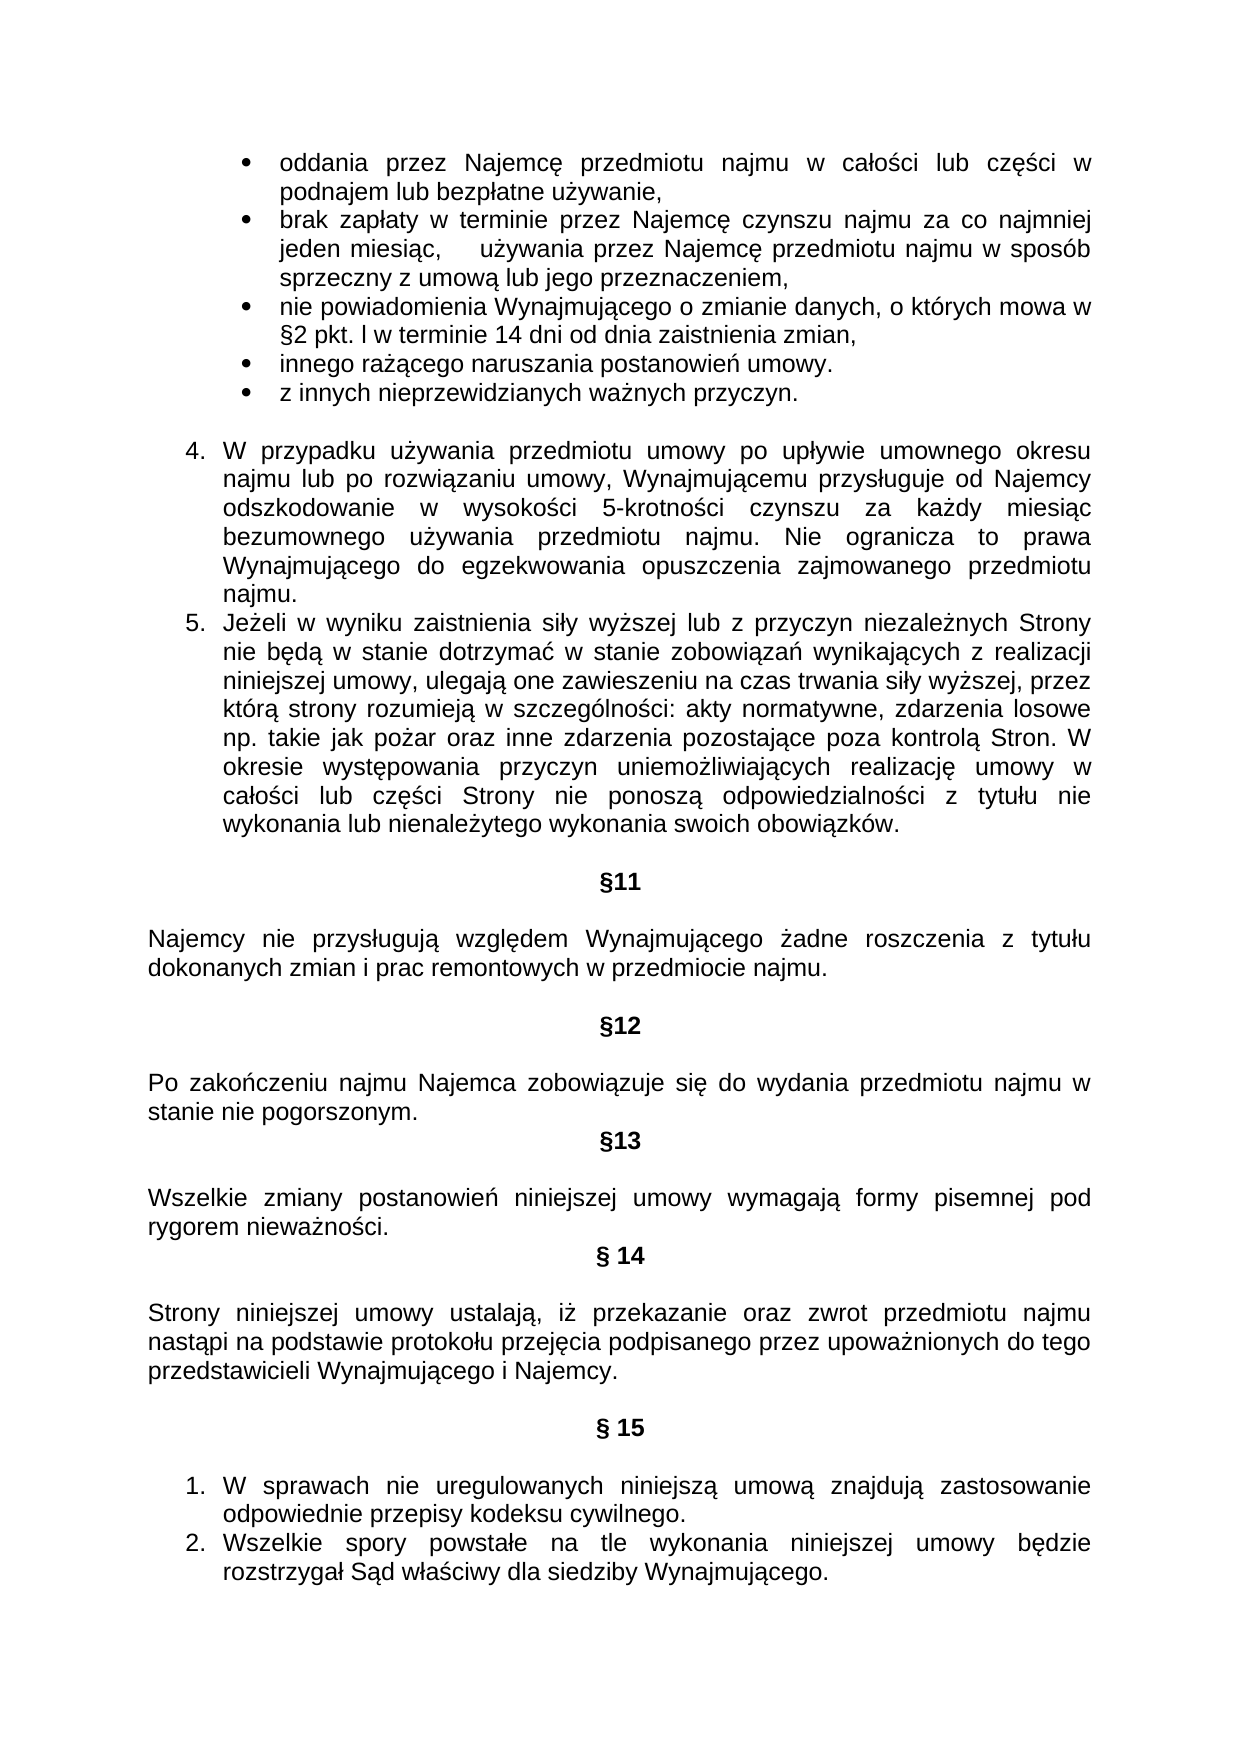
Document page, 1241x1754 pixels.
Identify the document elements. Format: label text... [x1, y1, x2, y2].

text §13 [148, 1126, 1093, 1154]
list oddania przez Najemcę przedmiotu najmu w całości lub części w podnajem lub bezpłatne używanie, [242, 148, 1093, 205]
text §11 [148, 867, 1093, 896]
text §12 [148, 1011, 1093, 1039]
list innego rażącego naruszania postanowień umowy. [242, 349, 1093, 378]
text Wszelkie zmiany postanowień niniejszej umowy wymagają formy pisemnej pod rygorem nieważności. [148, 1183, 1093, 1241]
list Jeżeli w wyniku zaistnienia siły wyższej lub z przyczyn niezależnych Strony nie będą w stanie dotrzymać w stanie zobowiązań wynikających z realizacji niniejszej umowy, ulegają one zawieszeniu na czas trwania siły wyższej, przez którą strony rozumieją w szczególności: akty normatywne, zdarzenia losowe np. takie jak pożar oraz inne zdarzenia pozostające poza kontrolą Stron. W okresie występowania przyczyn uniemożliwiających realizację umowy w całości lub części Strony nie ponoszą odpowiedzialności z tytułu nie wykonania lub nienależytego wykonania swoich obowiązków. [185, 608, 1093, 838]
text Najemcy nie przysługują względem Wynajmującego żadne roszczenia z tytułu dokonanych zmian i prac remontowych w przedmiocie najmu. [148, 924, 1093, 982]
list nie powiadomienia Wynajmującego o zmianie danych, o których mowa w §2 pkt. l w terminie 14 dni od dnia zaistnienia zmian, [242, 292, 1093, 349]
list W sprawach nie uregulowanych niniejszą umową znajdują zastosowanie odpowiednie przepisy kodeksu cywilnego. [185, 1471, 1093, 1528]
list brak zapłaty w terminie przez Najemcę czynszu najmu za co najmniej jeden miesiąc, używania przez Najemcę przedmiotu najmu w sposób sprzeczny z umową lub jego przeznaczeniem, [242, 205, 1093, 292]
list Wszelkie spory powstałe na tle wykonania niniejszej umowy będzie rozstrzygał Sąd właściwy dla siedziby Wynajmującego. [185, 1528, 1093, 1586]
list z innych nieprzewidzianych ważnych przyczyn. [242, 378, 1093, 407]
list W przypadku używania przedmiotu umowy po upływie umownego okresu najmu lub po rozwiązaniu umowy, Wynajmującemu przysługuje od Najemcy odszkodowanie w wysokości 5-krotności czynszu za każdy miesiąc bezumownego używania przedmiotu najmu. Nie ogranicza to prawa Wynajmującego do egzekwowania opuszczenia zajmowanego przedmiotu najmu. [185, 436, 1093, 608]
text § 15 [148, 1413, 1093, 1442]
text Po zakończeniu najmu Najemca zobowiązuje się do wydania przedmiotu najmu w stanie nie pogorszonym. [148, 1068, 1093, 1126]
text § 14 [148, 1241, 1093, 1269]
text Strony niniejszej umowy ustalają, iż przekazanie oraz zwrot przedmiotu najmu nastąpi na podstawie protokołu przejęcia podpisanego przez upoważnionych do tego przedstawicieli Wynajmującego i Najemcy. [148, 1298, 1093, 1384]
